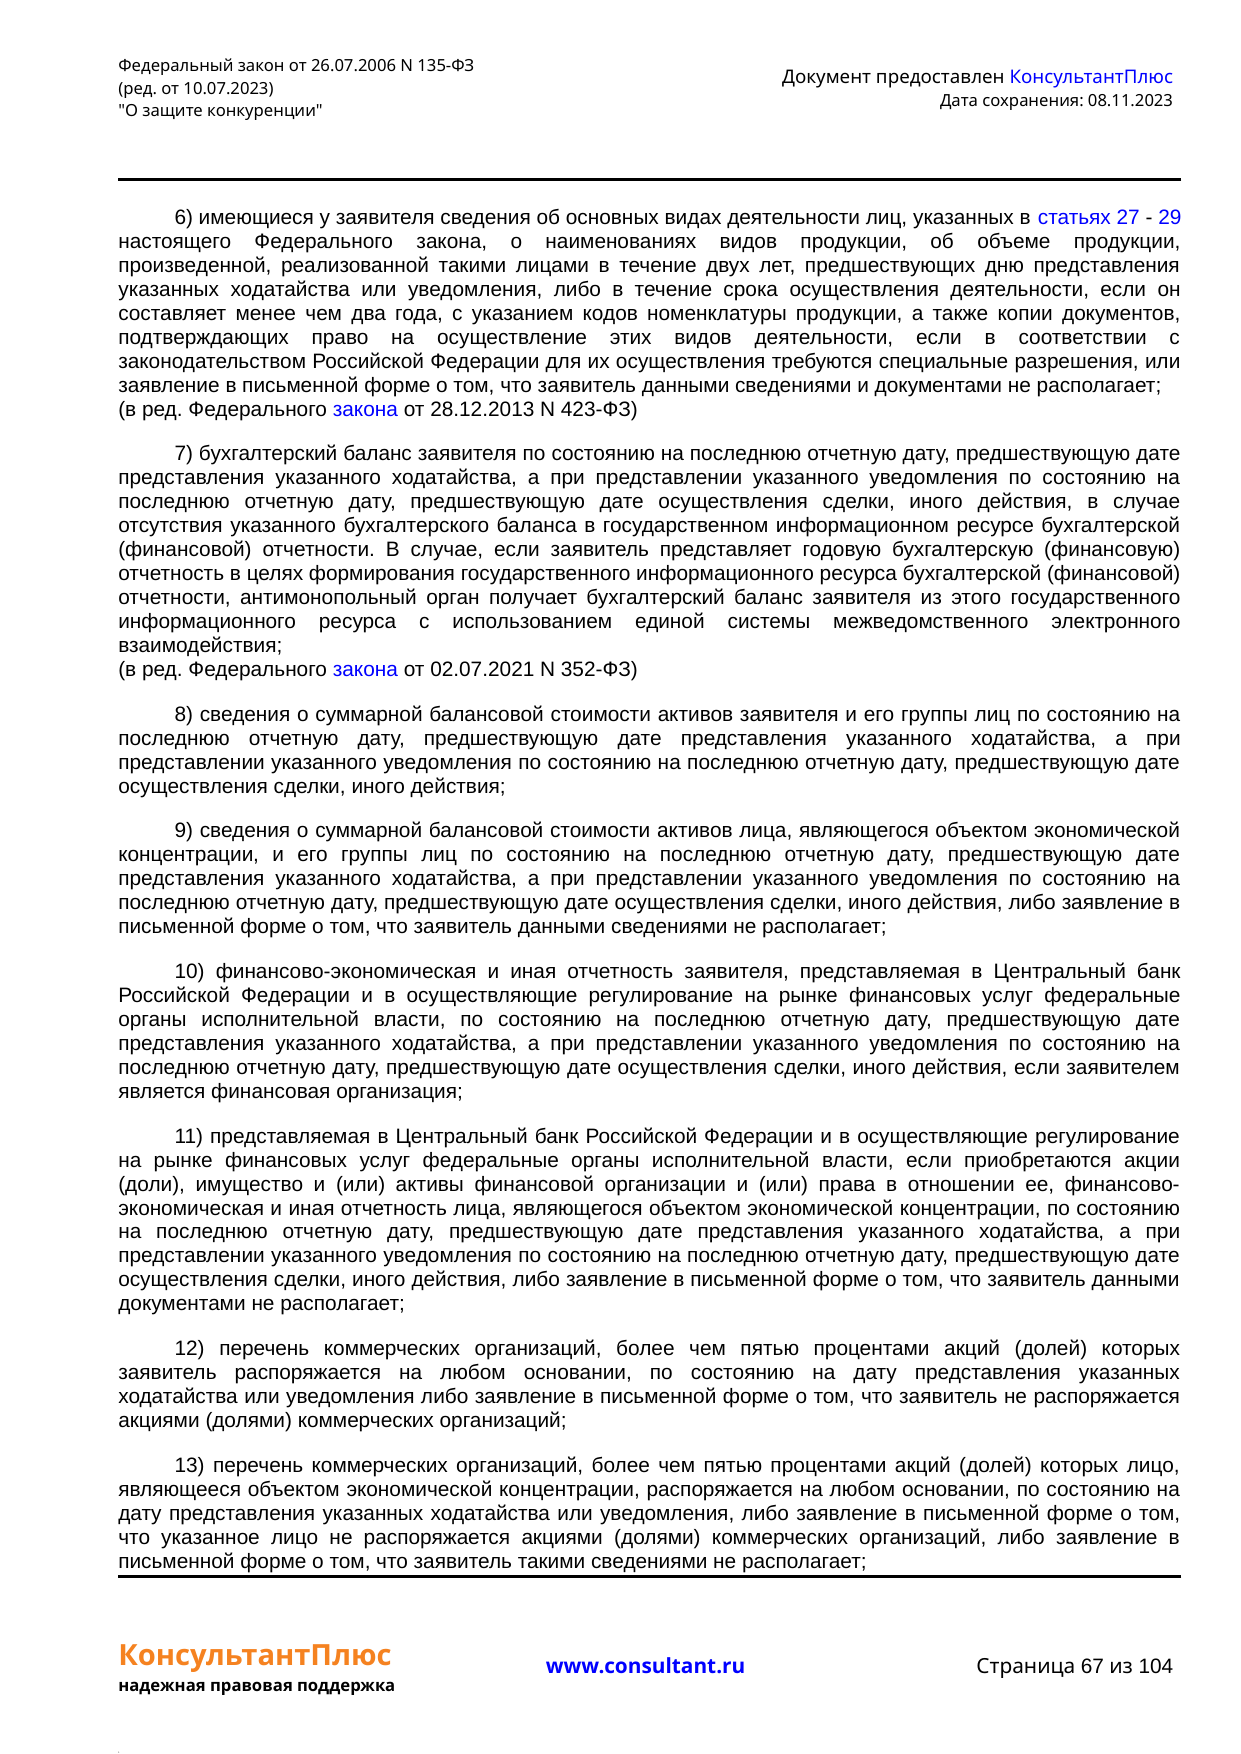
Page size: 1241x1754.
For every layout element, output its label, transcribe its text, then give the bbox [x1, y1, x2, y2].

text 8) сведения о суммарной балансовой стоимости активов заявителя и его группы лиц по состоянию на последнюю отчетную дату, предшествующую дате представления указанного ходатайства, а при представлении указанного уведомления по состоянию на последнюю отчетную дату, предшествующую дате осуществления сделки, иного действия; [118, 702, 1181, 797]
text 10) финансово-экономическая и иная отчетность заявителя, представляемая в Центральный банк Российской Федерации и в осуществляющие регулирование на рынке финансовых услуг федеральные органы исполнительной власти, по состоянию на последнюю отчетную дату, предшествующую дате представления указанного ходатайства, а при представлении указанного уведомления по состоянию на последнюю отчетную дату, предшествующую дате осуществления сделки, иного действия, если заявителем является финансовая организация; [118, 959, 1181, 1103]
text 13) перечень коммерческих организаций, более чем пятью процентами акций (долей) которых лицо, являющееся объектом экономической концентрации, распоряжается на любом основании, по состоянию на дату представления указанных ходатайства или уведомления, либо заявление в письменной форме о том, что указанное лицо не распоряжается акциями (долями) коммерческих организаций, либо заявление в письменной форме о том, что заявитель такими сведениями не располагает; [118, 1453, 1181, 1572]
text 12) перечень коммерческих организаций, более чем пятью процентами акций (долей) которых заявитель распоряжается на любом основании, по состоянию на дату представления указанных ходатайства или уведомления либо заявление в письменной форме о том, что заявитель не распоряжается акциями (долями) коммерческих организаций; [118, 1336, 1181, 1432]
text 7) бухгалтерский баланс заявителя по состоянию на последнюю отчетную дату, предшествующую дате представления указанного ходатайства, а при представлении указанного уведомления по состоянию на последнюю отчетную дату, предшествующую дате осуществления сделки, иного действия, в случае отсутствия указанного бухгалтерского баланса в государственном информационном ресурсе бухгалтерской (финансовой) отчетности. В случае, если заявитель представляет годовую бухгалтерскую (финансовую) отчетность в целях формирования государственного информационного ресурса бухгалтерской (финансовой) отчетности, антимонопольный орган получает бухгалтерский баланс заявителя из этого государственного информационного ресурса с использованием единой системы межведомственного электронного взаимодействия; [118, 441, 1181, 657]
text (в ред. Федерального закона от 02.07.2021 N 352-ФЗ) [118, 657, 1181, 681]
text 11) представляемая в Центральный банк Российской Федерации и в осуществляющие регулирование на рынке финансовых услуг федеральные органы исполнительной власти, если приобретаются акции (доли), имущество и (или) активы финансовой организации и (или) права в отношении ее, финансово-экономическая и иная отчетность лица, являющегося объектом экономической концентрации, по состоянию на последнюю отчетную дату, предшествующую дате представления указанного ходатайства, а при представлении указанного уведомления по состоянию на последнюю отчетную дату, предшествующую дате осуществления сделки, иного действия, либо заявление в письменной форме о том, что заявитель данными документами не располагает; [118, 1123, 1181, 1315]
text (в ред. Федерального закона от 28.12.2013 N 423-ФЗ) [118, 396, 1181, 420]
text 6) имеющиеся у заявителя сведения об основных видах деятельности лиц, указанных в статьях 27 - 29 настоящего Федерального закона, о наименованиях видов продукции, об объеме продукции, произведенной, реализованной такими лицами в течение двух лет, предшествующих дню представления указанных ходатайства или уведомления, либо в течение срока осуществления деятельности, если он составляет менее чем два года, с указанием кодов номенклатуры продукции, а также копии документов, подтверждающих право на осуществление этих видов деятельности, если в соответствии с законодательством Российской Федерации для их осуществления требуются специальные разрешения, или заявление в письменной форме о том, что заявитель данными сведениями и документами не располагает; [118, 205, 1181, 396]
text 9) сведения о суммарной балансовой стоимости активов лица, являющегося объектом экономической концентрации, и его группы лиц по состоянию на последнюю отчетную дату, предшествующую дате представления указанного ходатайства, а при представлении указанного уведомления по состоянию на последнюю отчетную дату, предшествующую дате осуществления сделки, иного действия, либо заявление в письменной форме о том, что заявитель данными сведениями не располагает; [118, 818, 1181, 938]
